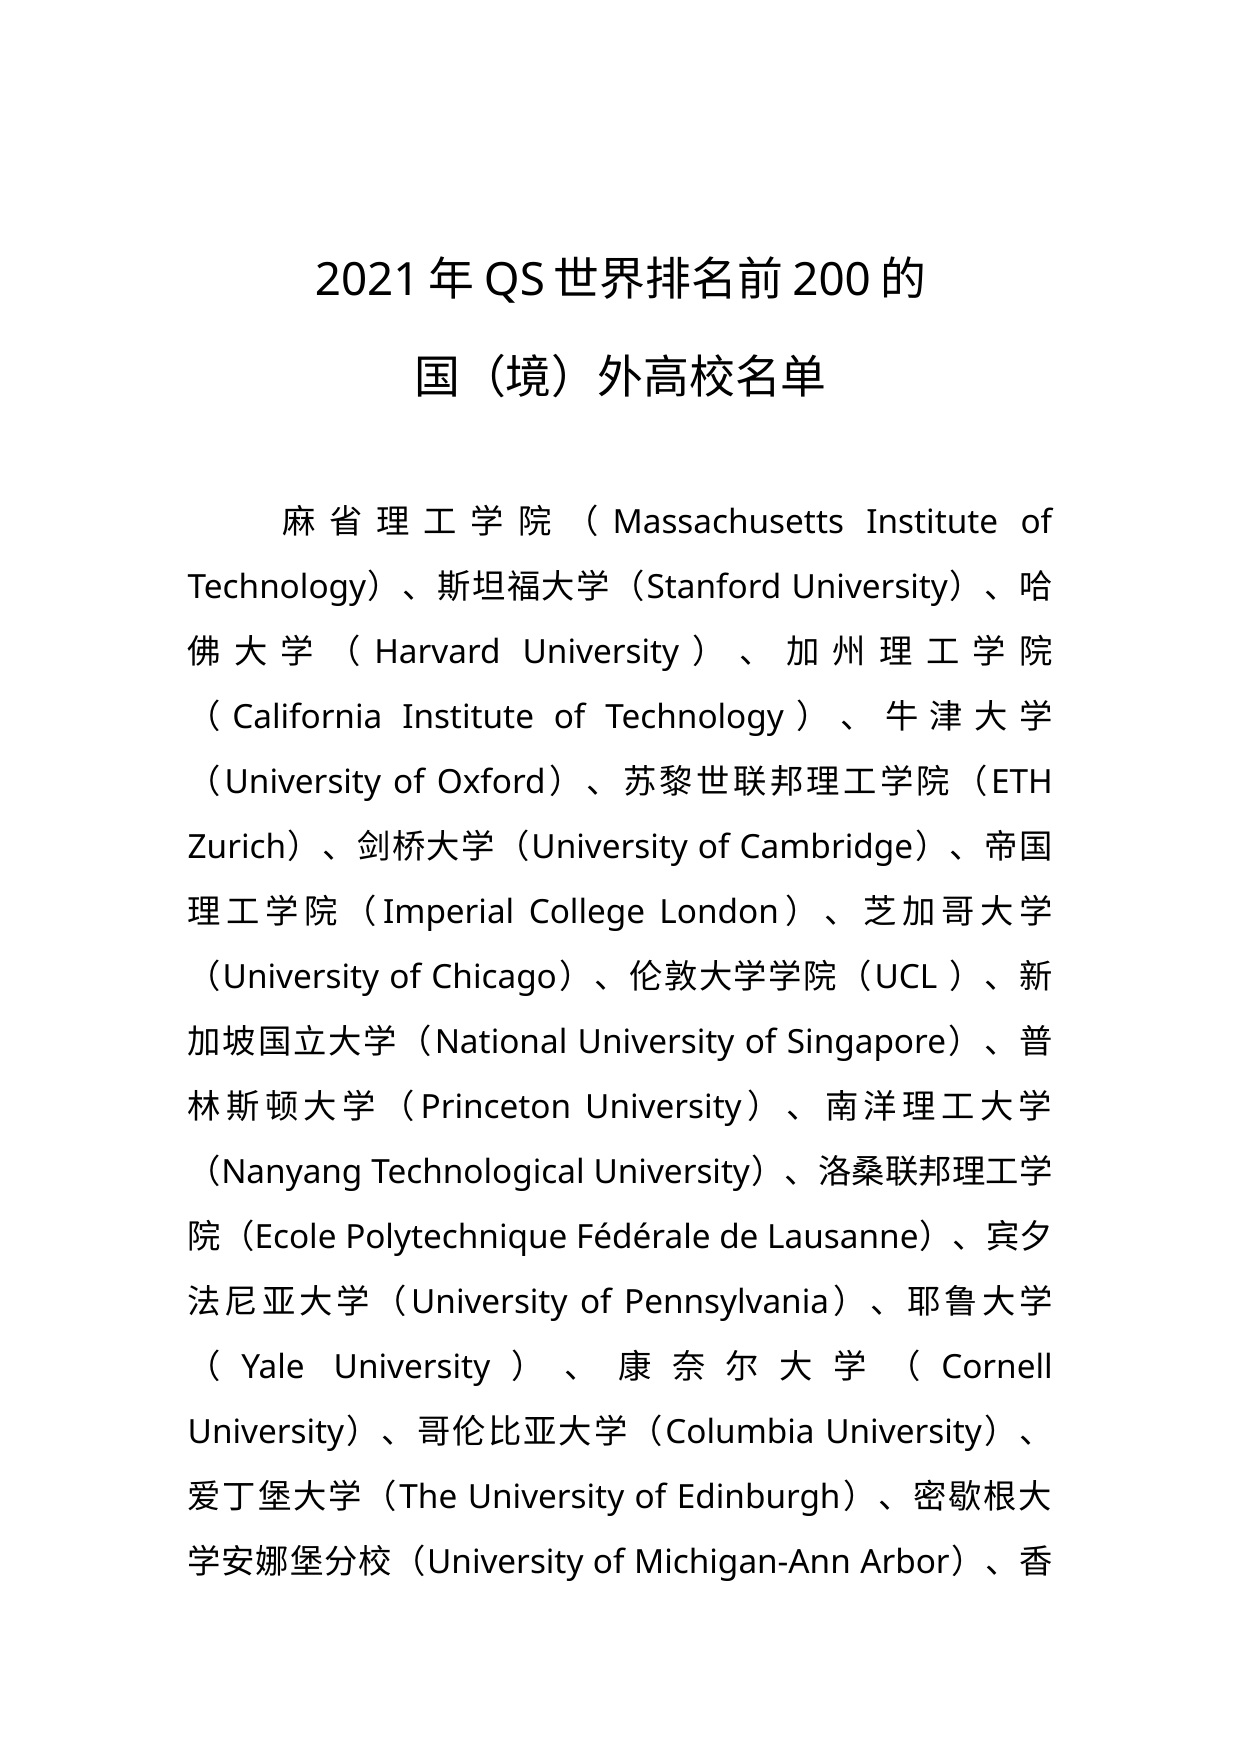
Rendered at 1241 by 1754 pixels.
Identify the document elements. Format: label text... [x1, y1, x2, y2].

text 国（境）外高校名单 [187, 324, 1053, 422]
text 2021年QS世界排名前200的 [187, 227, 1053, 324]
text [187, 487, 1053, 1592]
